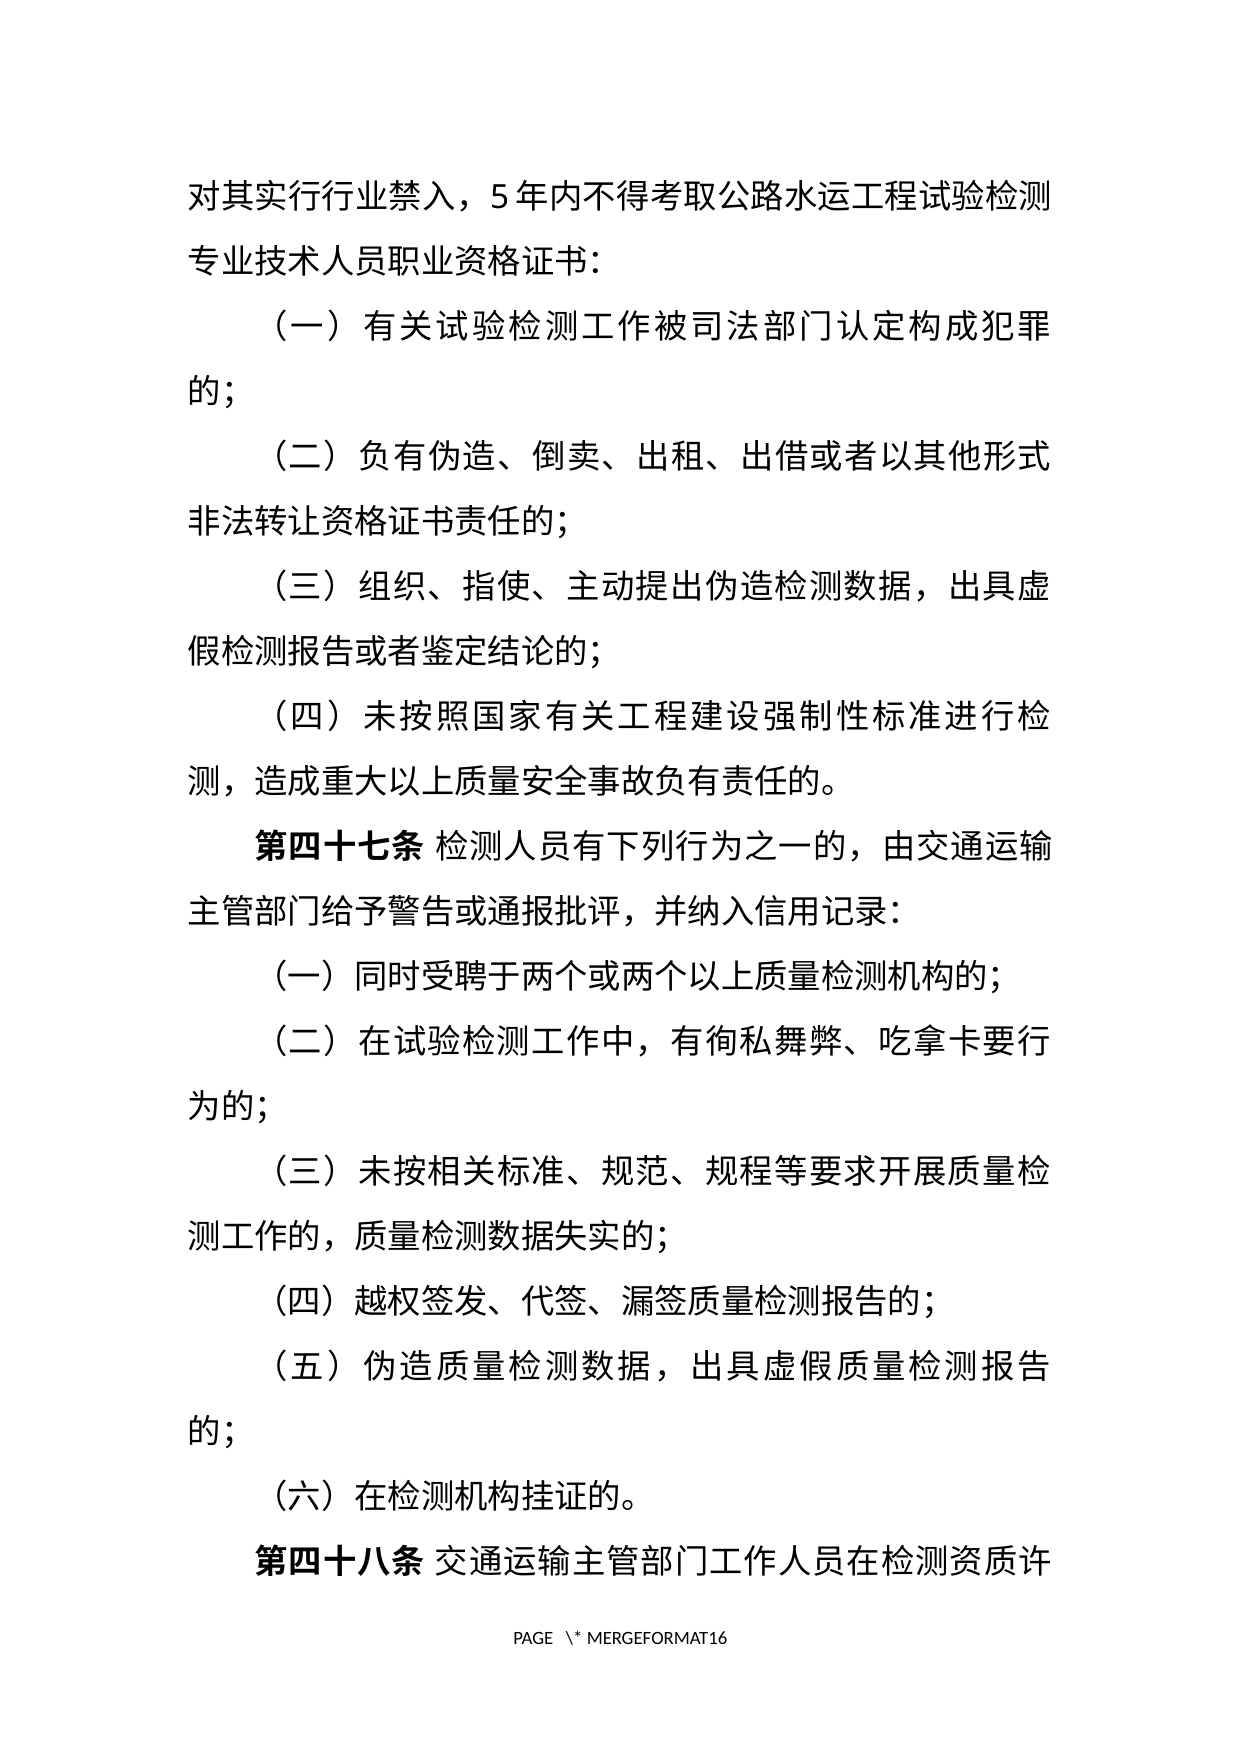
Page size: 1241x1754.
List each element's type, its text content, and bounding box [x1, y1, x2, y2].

text （一）有关试验检测工作被司法部门认定构成犯罪的； [187, 292, 1053, 422]
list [187, 1527, 1053, 1592]
text （二）负有伪造、倒卖、出租、出借或者以其他形式非法转让资格证书责任的； [187, 422, 1053, 552]
text （一）同时受聘于两个或两个以上质量检测机构的； [187, 942, 1053, 1007]
text （五）伪造质量检测数据，出具虚假质量检测报告的； [187, 1332, 1053, 1462]
text （四）未按照国家有关工程建设强制性标准进行检测，造成重大以上质量安全事故负有责任的。 [187, 682, 1053, 812]
text （四）越权签发、代签、漏签质量检测报告的； [187, 1267, 1053, 1332]
list 第四十七条 检测人员有下列行为之一的，由交通运输主管部门给予警告或通报批评，并纳入信用记录： [187, 812, 1053, 942]
text （三）未按相关标准、规范、规程等要求开展质量检测工作的，质量检测数据失实的； [187, 1137, 1053, 1267]
text （三）组织、指使、主动提出伪造检测数据，出具虚假检测报告或者鉴定结论的； [187, 552, 1053, 682]
text （二）在试验检测工作中，有徇私舞弊、吃拿卡要行为的； [187, 1007, 1053, 1137]
text （六）在检测机构挂证的。 [187, 1462, 1053, 1527]
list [187, 162, 1053, 292]
